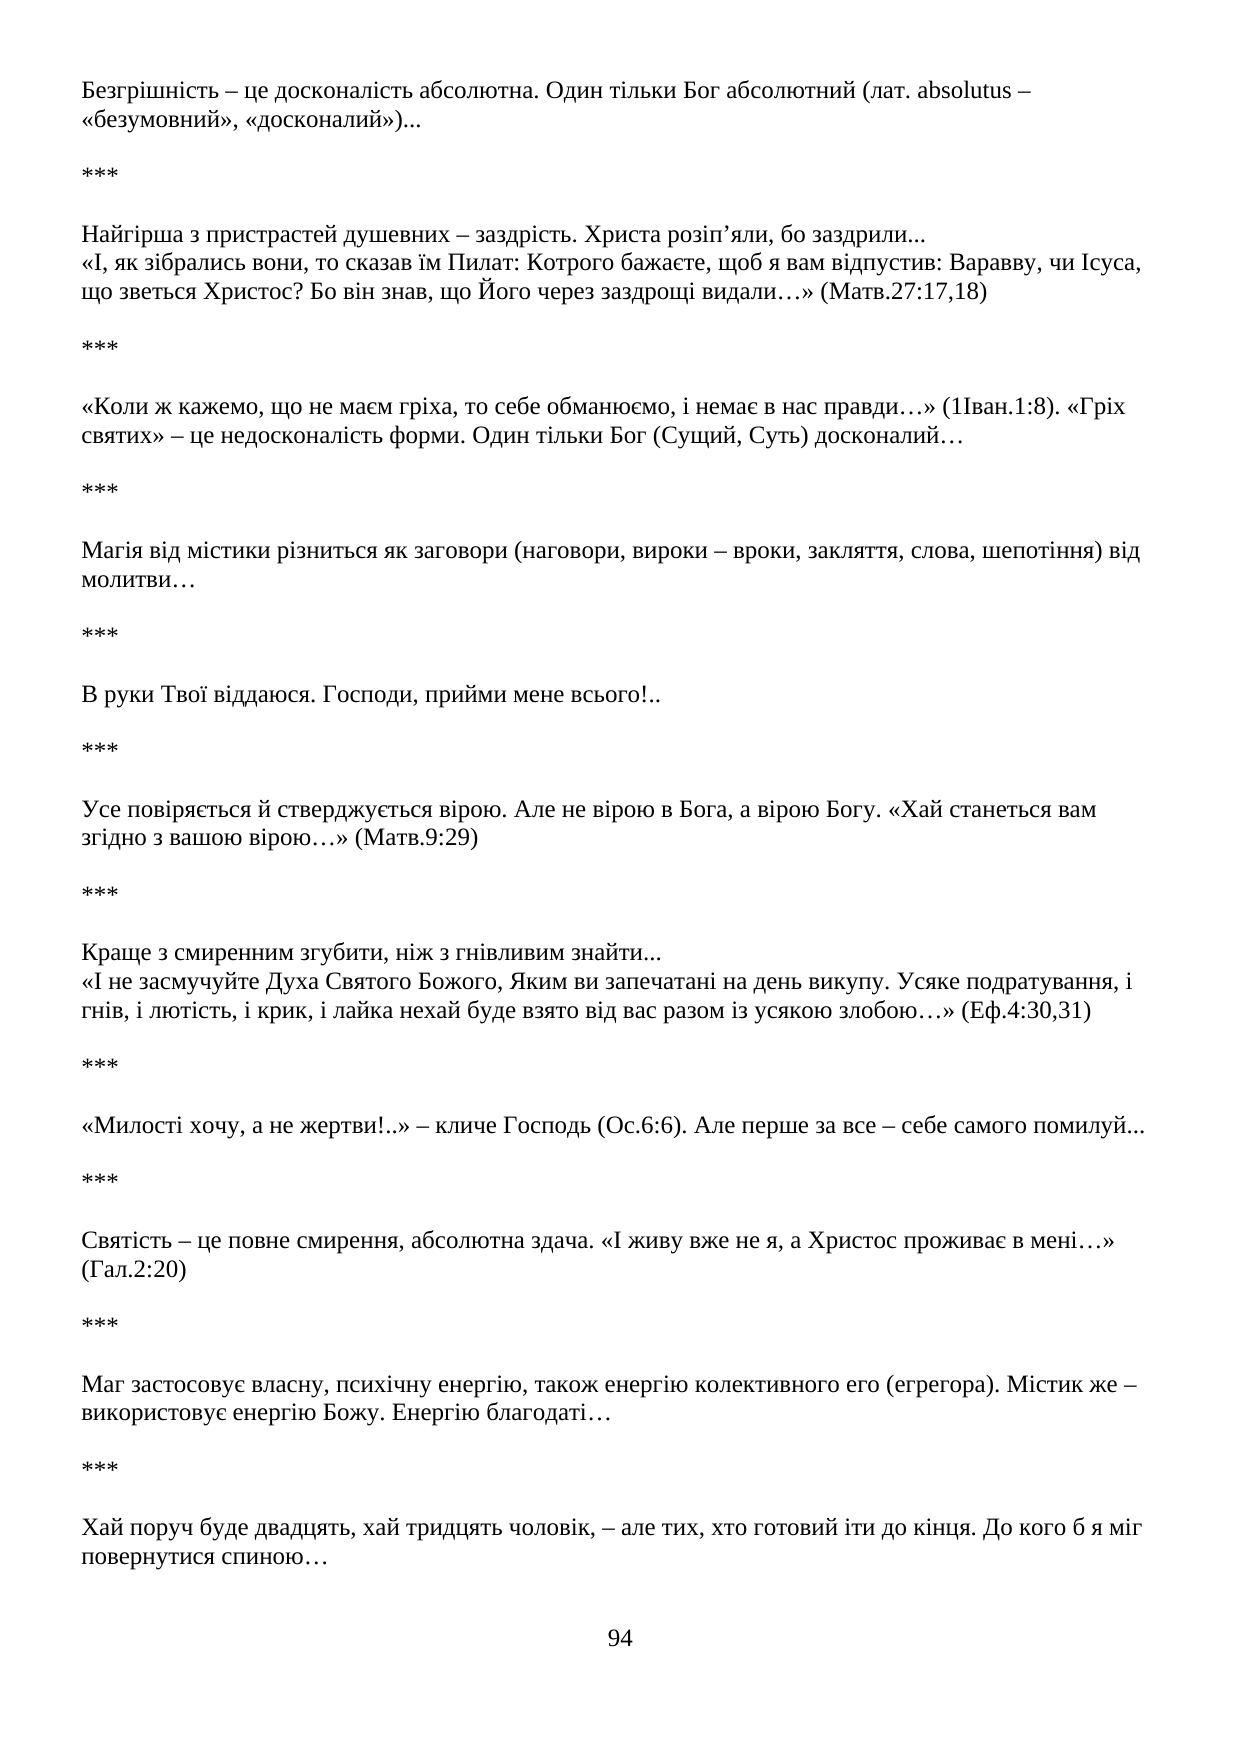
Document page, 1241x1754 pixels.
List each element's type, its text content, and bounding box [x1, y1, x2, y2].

text Маг застосовує власну, психічну енергію, також енергію колективного его (егрегора). Містик же – використовує енергію Божу. Енергію благодаті… [81, 1369, 1159, 1426]
text «І, як зібрались вони, то сказав їм Пилат: Котрого бажаєте, щоб я вам відпустив: Варавву, чи Ісуса, що зветься Христос? Бо він знав, що Його через заздрощі видали…» (Матв.27:17,18) [81, 247, 1159, 305]
text *** [81, 621, 1159, 650]
text Святість – це повне смирення, абсолютна здача. «І живу вже не я, а Христос проживає в мені…» (Гал.2:20) [81, 1225, 1159, 1282]
text Найгірша з пристрастей душевних – заздрість. Христа розіп’яли, бо заздрили... [81, 219, 1159, 247]
text *** [81, 161, 1159, 190]
text *** [81, 1167, 1159, 1196]
text *** [81, 1052, 1159, 1081]
text *** [81, 1455, 1159, 1484]
text *** [81, 880, 1159, 909]
text «І не засмучуйте Духа Святого Божого, Яким ви запечатані на день викупу. Усяке подратування, і гнів, і лютість, і крик, і лайка нехай буде взято від вас разом із усякою злобою…» (Еф.4:30,31) [81, 966, 1159, 1024]
text Магія від містики різниться як заговори (наговори, вироки – вроки, закляття, слова, шепотіння) від молитви… [81, 535, 1159, 592]
text *** [81, 1311, 1159, 1340]
text *** [81, 736, 1159, 765]
text «Милості хочу, а не жертви!..» – кличе Господь (Ос.6:6). Але перше за все – себе самого помилуй... [81, 1110, 1159, 1139]
text В руки Твої віддаюся. Господи, прийми мене всього!.. [81, 679, 1159, 707]
text *** [81, 477, 1159, 506]
text Усе повіряється й стверджується вірою. Але не вірою в Бога, а вірою Богу. «Хай станеться вам згідно з вашою вірою…» (Матв.9:29) [81, 794, 1159, 851]
text Краще з смиренним згубити, ніж з гнівливим знайти... [81, 937, 1159, 966]
text *** [81, 334, 1159, 362]
text Хай поруч буде двадцять, хай тридцять чоловік, – але тих, хто готовий іти до кінця. До кого б я міг повернутися спиною… [81, 1512, 1159, 1570]
text «Коли ж кажемо, що не маєм гріха, то себе обманюємо, і немає в нас правди…» (1Iван.1:8). «Гріх святих» – це недосконалість форми. Один тільки Бог (Сущий, Суть) досконалий… [81, 391, 1159, 449]
text Безгрішність – це досконалість абсолютна. Один тільки Бог абсолютний (лат. absolutus – «безумовний», «досконалий»)... [81, 75, 1159, 132]
